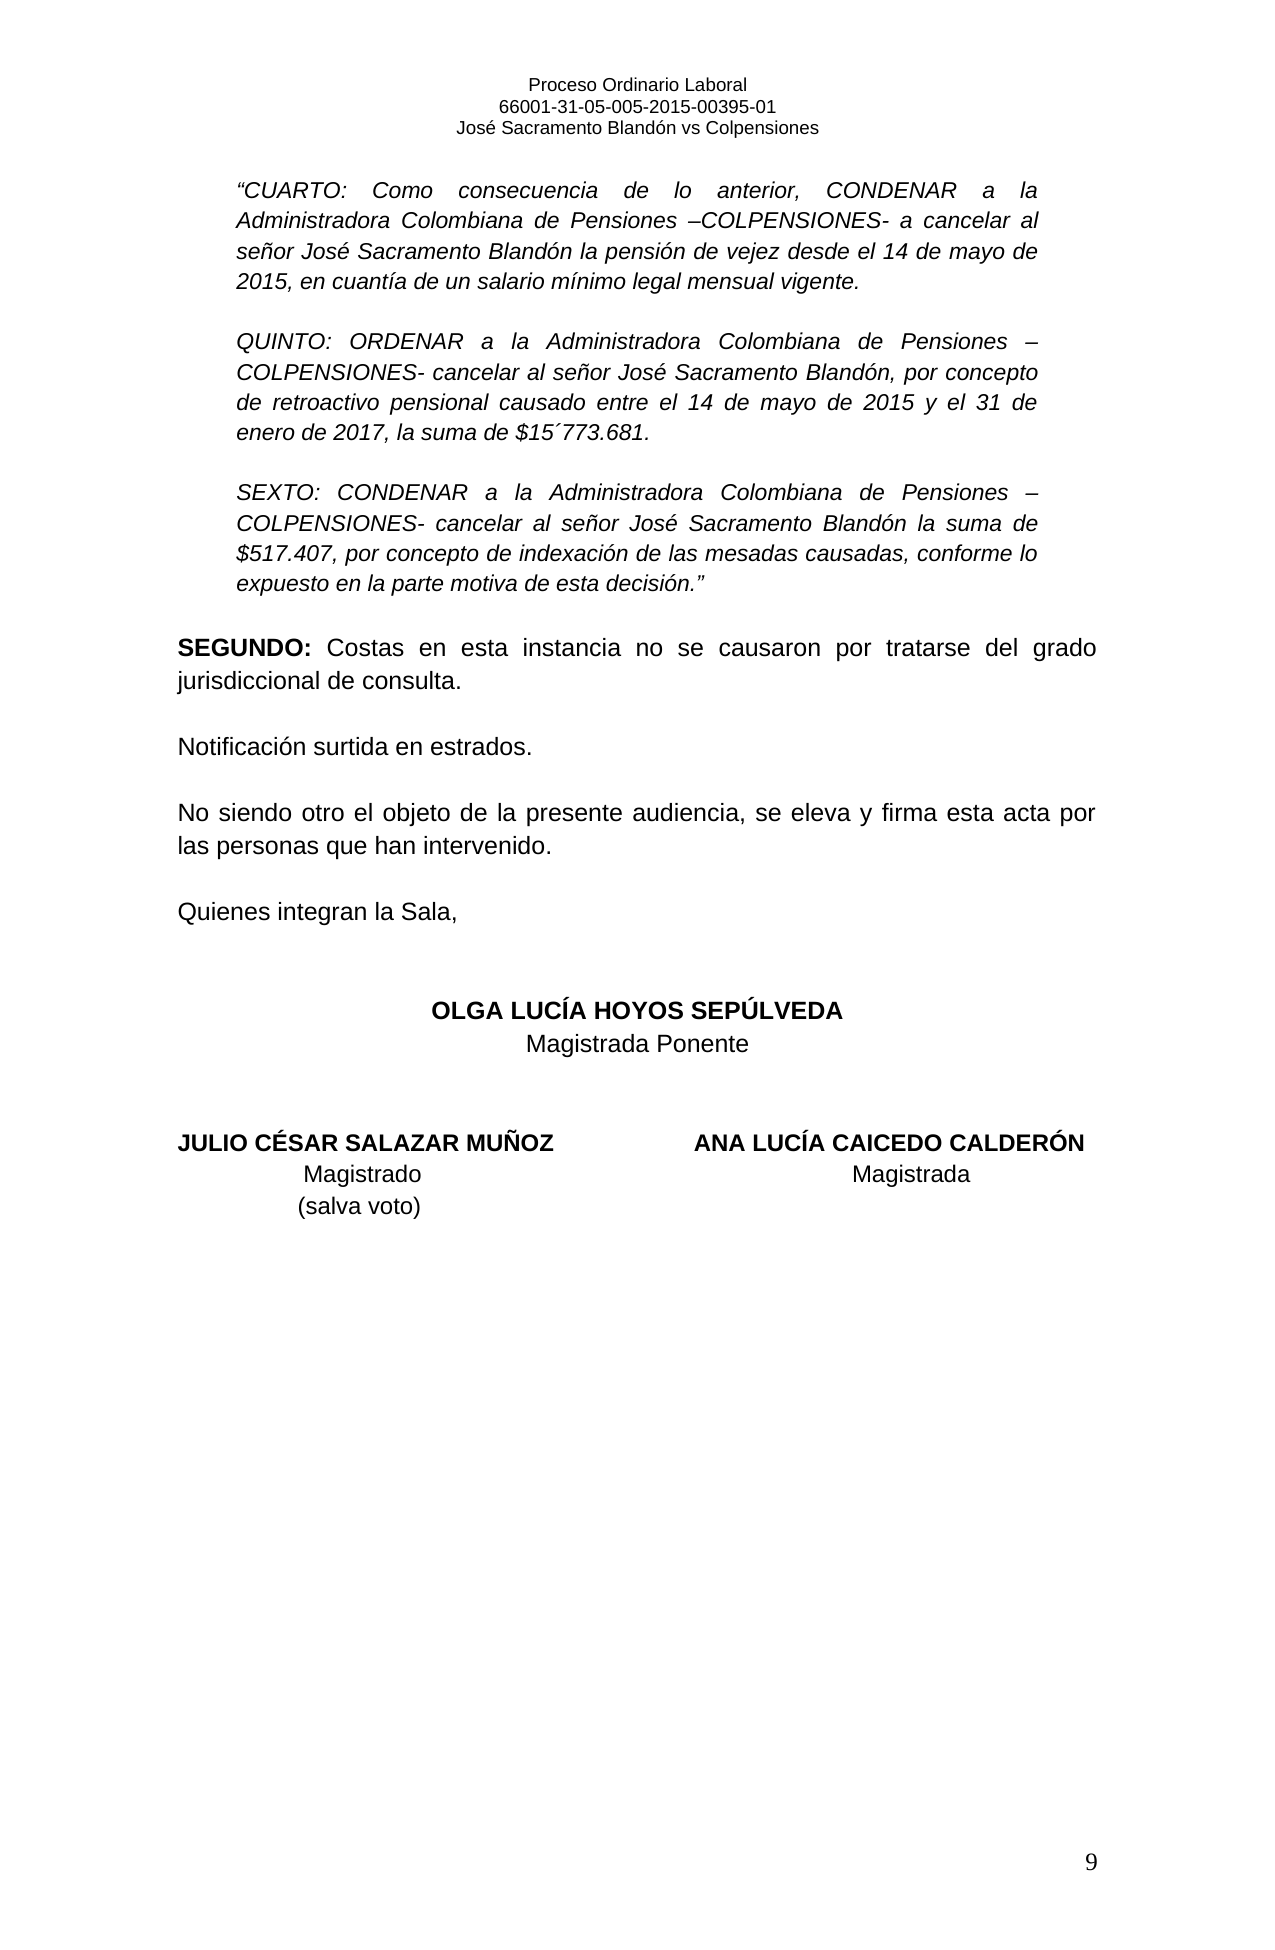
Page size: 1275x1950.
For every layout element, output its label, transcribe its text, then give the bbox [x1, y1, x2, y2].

text Quienes integran la Sala, [177, 897, 1098, 926]
text Magistrada Ponente [177, 1029, 1098, 1058]
text OLGA LUCÍA HOYOS SEPÚLVEDA [177, 996, 1098, 1025]
text (salva voto) [177, 1192, 1098, 1219]
text QUINTO: ORDENAR a la Administradora Colombiana de Pensiones –COLPENSIONES- cancelar al señor José Sacramento Blandón, por concepto de retroactivo pensional causado entre el 14 de mayo de 2015 y el 31 de enero de 2017, la suma de $15´773.681. [236, 328, 1039, 445]
text No siendo otro el objeto de la presente audiencia, se eleva y firma esta acta por las personas que han intervenido. [177, 798, 1098, 860]
text SEXTO: CONDENAR a la Administradora Colombiana de Pensiones –COLPENSIONES- cancelar al señor José Sacramento Blandón la suma de $517.407, por concepto de indexación de las mesadas causadas, conforme lo expuesto en la parte motiva de esta decisión.” [236, 479, 1039, 596]
text SEGUNDO: Costas en esta instancia no se causaron por tratarse del grado jurisdiccional de consulta. [177, 633, 1098, 695]
text JULIO CÉSAR SALAZAR MUÑOZ ANA LUCÍA CAICEDO CALDERÓN [177, 1128, 1098, 1156]
text “CUARTO: Como consecuencia de lo anterior, CONDENAR a la Administradora Colombiana de Pensiones –COLPENSIONES- a cancelar al señor José Sacramento Blandón la pensión de vejez desde el 14 de mayo de 2015, en cuantía de un salario mínimo legal mensual vigente. [236, 177, 1039, 294]
text Notificación surtida en estrados. [177, 732, 1098, 761]
text Magistrado Magistrada [177, 1160, 1098, 1188]
